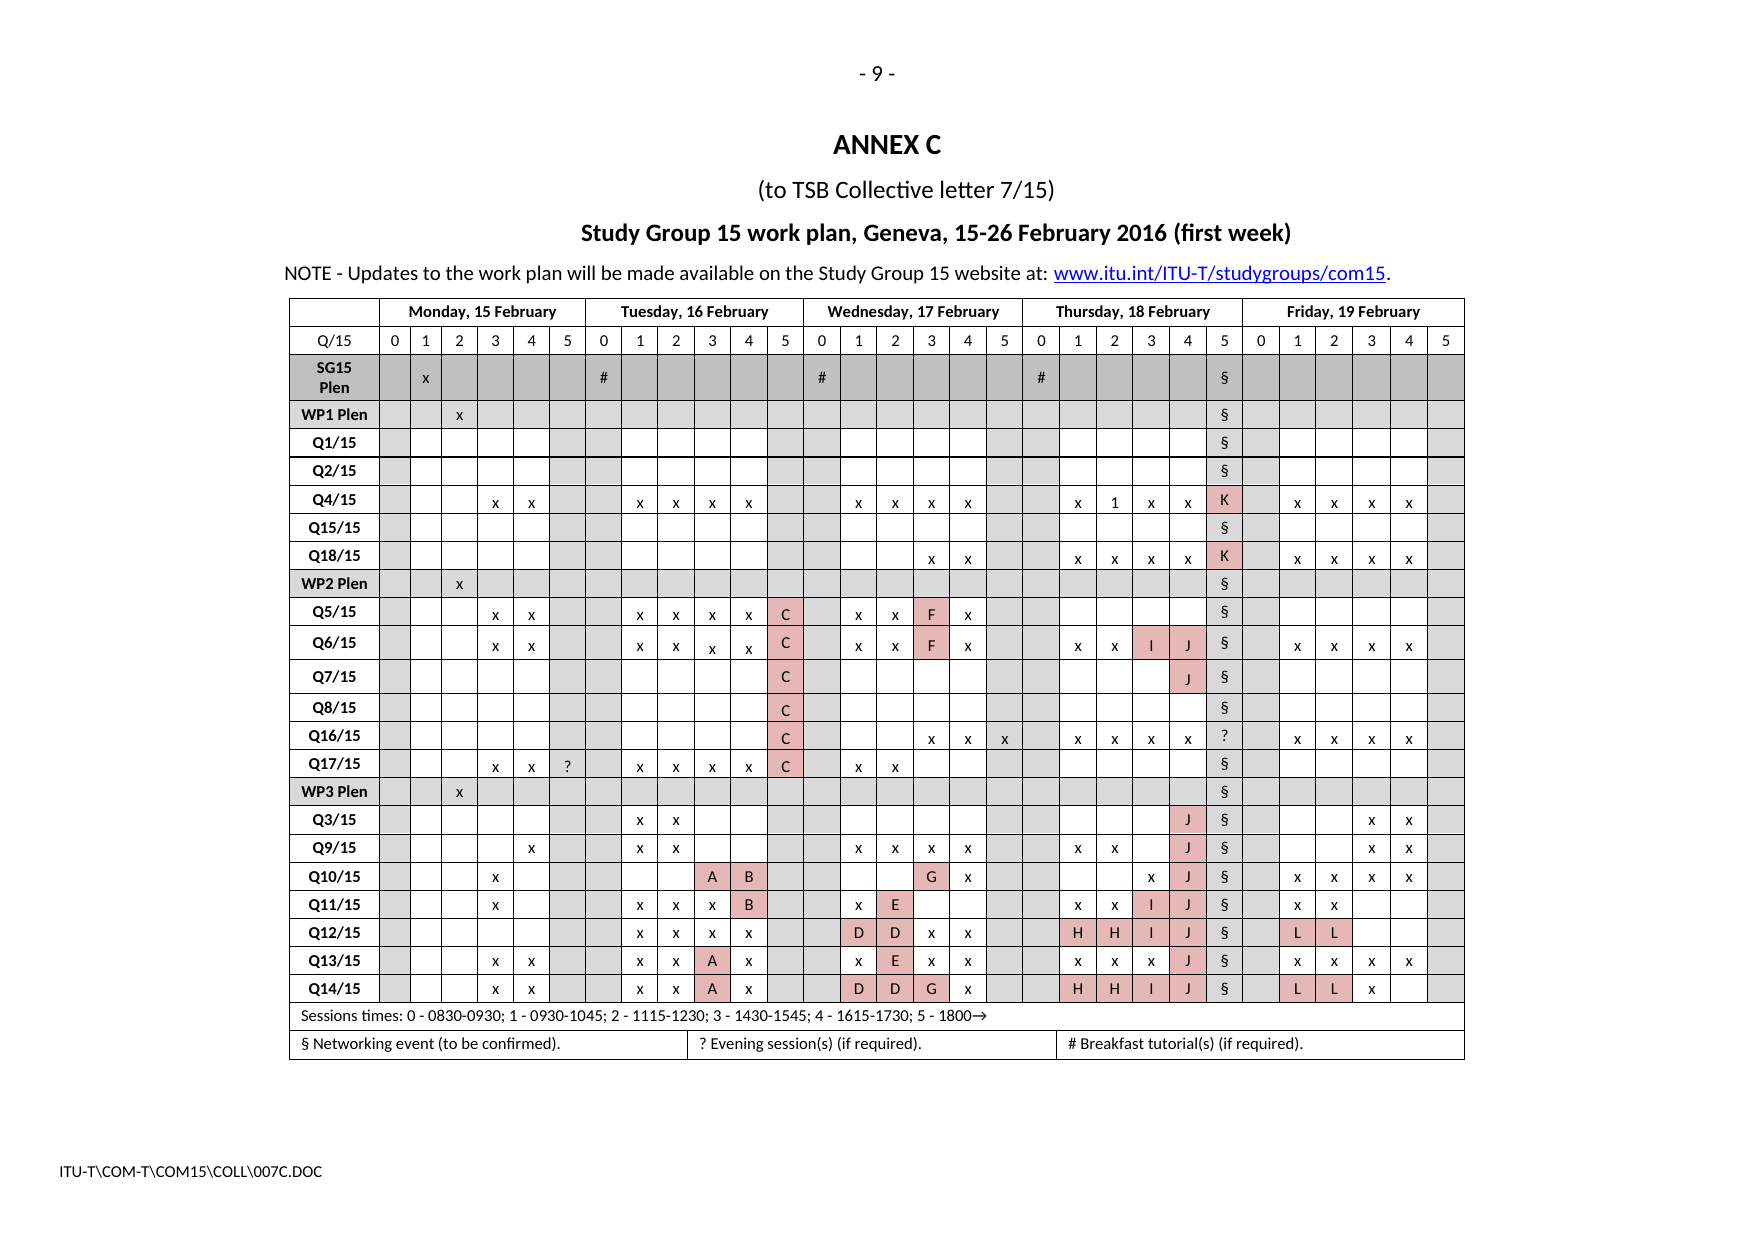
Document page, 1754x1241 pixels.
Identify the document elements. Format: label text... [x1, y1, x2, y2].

table_cell x [442, 778, 477, 805]
table_cell x [950, 598, 986, 625]
table_cell [478, 660, 513, 693]
table_cell [1133, 570, 1169, 597]
table_cell [950, 694, 986, 721]
table_cell J [1170, 835, 1206, 862]
table_cell [768, 863, 803, 890]
table_cell x [658, 919, 694, 946]
table_cell [1280, 355, 1315, 400]
table_cell [478, 355, 513, 400]
table_cell [1316, 355, 1352, 400]
table_cell [1428, 401, 1464, 428]
table_cell [1097, 514, 1132, 541]
table_cell Q1/15 [290, 429, 379, 456]
table_cell x [695, 486, 730, 513]
table_cell C [768, 722, 803, 749]
table_cell Sessions times: 0 - 0830-0930; 1 - 0930-1045; 2 - 1115-1230; 3 - 1430-1545; 4 - 1615-1730; 5 - 1800→ [290, 1003, 1464, 1030]
table_cell x [1097, 835, 1132, 862]
table_cell [695, 514, 730, 541]
table_cell x [1391, 542, 1427, 569]
table_cell [1243, 947, 1279, 974]
table_cell [987, 401, 1022, 428]
table_cell [658, 514, 694, 541]
table_cell [658, 863, 694, 890]
table_cell [1060, 598, 1096, 625]
table_cell SG15 Plen [290, 355, 379, 400]
table_cell § [1207, 891, 1242, 918]
table_cell [1316, 514, 1352, 541]
table_cell [1097, 401, 1132, 428]
table_cell x [731, 919, 767, 946]
table_cell [987, 863, 1022, 890]
table_cell 4 [514, 327, 549, 354]
table_cell [877, 542, 913, 569]
table_cell x [1133, 722, 1169, 749]
table_cell [695, 806, 730, 833]
table_cell x [695, 919, 730, 946]
table_cell x [1280, 542, 1315, 569]
table_cell [1097, 598, 1132, 625]
table_cell [658, 694, 694, 721]
table_cell § [1207, 355, 1242, 400]
table_cell L [1280, 919, 1315, 946]
table_cell [411, 947, 441, 974]
table_cell [658, 355, 694, 400]
table_cell 4 [731, 327, 767, 354]
table_cell [1391, 694, 1427, 721]
table_cell [411, 975, 441, 1002]
table_cell x [914, 486, 949, 513]
table_cell x [1170, 486, 1206, 513]
table_cell 0 [1243, 327, 1279, 354]
table_cell [1097, 863, 1132, 890]
table_cell [804, 975, 840, 1002]
table_cell [1060, 778, 1096, 805]
table_cell H [1097, 919, 1132, 946]
table_cell 0 [804, 327, 840, 354]
table_cell G [914, 975, 949, 1002]
table_cell 1 [411, 327, 441, 354]
table_cell [731, 514, 767, 541]
table_cell I [1133, 891, 1169, 918]
table_cell [380, 514, 410, 541]
table_cell [950, 806, 986, 833]
table_cell [658, 458, 694, 484]
table_cell [442, 975, 477, 1002]
table_cell § Networking event (to be confirmed). [290, 1031, 687, 1058]
table_cell D [877, 975, 913, 1002]
table_cell [1428, 919, 1464, 946]
table_cell [987, 778, 1022, 805]
table_cell [478, 458, 513, 484]
table_cell x [1391, 626, 1427, 659]
table_cell [695, 429, 730, 456]
table_cell [1391, 458, 1427, 484]
table_cell [877, 694, 913, 721]
table_cell [1428, 975, 1464, 1002]
table_cell [658, 722, 694, 749]
table_cell [731, 835, 767, 862]
table_cell [442, 722, 477, 749]
table_cell x [914, 542, 949, 569]
table_cell [877, 863, 913, 890]
table_cell [411, 919, 441, 946]
table_cell [768, 806, 803, 833]
table_header Tuesday, 16 February [586, 299, 803, 326]
table_cell A [695, 975, 730, 1002]
table_cell x [1391, 722, 1427, 749]
table_cell [1243, 429, 1279, 456]
table_cell [987, 947, 1022, 974]
table_cell [1243, 542, 1279, 569]
table_cell Q5/15 [290, 598, 379, 625]
table_cell H [1060, 919, 1096, 946]
table_cell x [622, 835, 657, 862]
table_cell [950, 570, 986, 597]
table_cell x [695, 750, 730, 777]
table_cell [1428, 660, 1464, 693]
table_cell Q2/15 [290, 458, 379, 484]
table_cell [731, 570, 767, 597]
table_cell [550, 722, 585, 749]
table_cell 4 [1391, 327, 1427, 354]
table_cell [987, 891, 1022, 918]
table_cell [550, 542, 585, 569]
table_cell [804, 694, 840, 721]
table_cell [1097, 694, 1132, 721]
table_cell ? Evening session(s) (if required). [688, 1031, 1056, 1058]
table_cell [442, 542, 477, 569]
table_cell [622, 429, 657, 456]
table_cell [514, 891, 549, 918]
table_cell [1316, 429, 1352, 456]
table_cell [841, 429, 876, 456]
table_cell [1428, 947, 1464, 974]
table_cell [1170, 429, 1206, 456]
table_cell [1391, 778, 1427, 805]
table_cell [1243, 598, 1279, 625]
table_cell [514, 429, 549, 456]
table_cell [1280, 806, 1315, 833]
table_cell [1428, 486, 1464, 513]
table_cell [442, 863, 477, 890]
table_cell WP2 Plen [290, 570, 379, 597]
table_cell x [658, 626, 694, 659]
table_cell 5 [550, 327, 585, 354]
table_cell [1316, 694, 1352, 721]
table_cell x [1060, 835, 1096, 862]
table_cell [380, 722, 410, 749]
table_cell [622, 863, 657, 890]
table_cell x [1170, 542, 1206, 569]
table_cell [550, 947, 585, 974]
table_cell [987, 542, 1022, 569]
table_cell [841, 778, 876, 805]
table_cell [550, 863, 585, 890]
table_cell [380, 570, 410, 597]
table_cell [877, 806, 913, 833]
table_cell x [1097, 947, 1132, 974]
table_cell x [658, 486, 694, 513]
table_cell [478, 514, 513, 541]
table_cell [380, 750, 410, 777]
table_cell [1023, 598, 1059, 625]
table_cell 4 [950, 327, 986, 354]
table_cell [514, 694, 549, 721]
table_cell 2 [1097, 327, 1132, 354]
table_cell [586, 570, 621, 597]
table_cell [1243, 806, 1279, 833]
table_cell [1243, 863, 1279, 890]
table_cell x [1133, 947, 1169, 974]
table_cell [1133, 778, 1169, 805]
table_cell [1133, 514, 1169, 541]
table_cell ? [550, 750, 585, 777]
table_cell [804, 401, 840, 428]
table_cell [1097, 570, 1132, 597]
table_cell [586, 750, 621, 777]
table_cell [987, 750, 1022, 777]
table_cell [1243, 458, 1279, 484]
text (to TSB Collective letter 7/15) [118, 174, 1695, 204]
table_cell [380, 401, 410, 428]
text ANNEX C [59, 126, 1715, 162]
table_cell [1023, 660, 1059, 693]
table_cell [550, 429, 585, 456]
text NOTE - Updates to the work plan will be made available on the Study Group 15 website at: www.itu.int/ITU-T/studygroups/com15. [177, 260, 1695, 286]
table_cell [768, 835, 803, 862]
table_cell [411, 660, 441, 693]
table_cell [658, 429, 694, 456]
table_cell [1060, 806, 1096, 833]
table_cell [514, 570, 549, 597]
table_cell [1391, 660, 1427, 693]
table_cell [804, 947, 840, 974]
table_cell 3 [695, 327, 730, 354]
table_cell [1391, 514, 1427, 541]
table_cell [1023, 750, 1059, 777]
table_cell [987, 570, 1022, 597]
table_cell J [1170, 626, 1206, 659]
table_cell [442, 514, 477, 541]
table_cell § [1207, 401, 1242, 428]
table_cell [1243, 722, 1279, 749]
table_cell x [1353, 975, 1390, 1002]
table_cell [950, 778, 986, 805]
table_cell [550, 570, 585, 597]
table_cell x [1353, 486, 1390, 513]
table_cell [731, 722, 767, 749]
table_cell [914, 778, 949, 805]
table_cell [550, 355, 585, 400]
table_cell [841, 570, 876, 597]
table_cell [914, 570, 949, 597]
table_cell § [1207, 806, 1242, 833]
table_cell [914, 458, 949, 484]
table_cell x [442, 401, 477, 428]
table_cell Q12/15 [290, 919, 379, 946]
table_cell 1 [841, 327, 876, 354]
table_cell x [1316, 722, 1352, 749]
table_cell [768, 778, 803, 805]
table_cell A [695, 947, 730, 974]
table_cell [514, 458, 549, 484]
table_cell [1023, 542, 1059, 569]
table_cell [804, 750, 840, 777]
table_cell x [514, 947, 549, 974]
table_cell x [658, 947, 694, 974]
table_cell [514, 778, 549, 805]
table_cell x [731, 626, 767, 659]
table_cell [1243, 750, 1279, 777]
table_cell F [914, 598, 949, 625]
table_cell [1133, 660, 1169, 693]
table_cell C [768, 750, 803, 777]
table_cell [411, 570, 441, 597]
table_cell [1023, 486, 1059, 513]
table_cell [1097, 806, 1132, 833]
table_cell [768, 429, 803, 456]
table_cell x [1391, 863, 1427, 890]
table_cell [877, 401, 913, 428]
table_cell x [731, 975, 767, 1002]
table_cell x [1316, 626, 1352, 659]
table_cell x [1280, 947, 1315, 974]
table_cell [914, 355, 949, 400]
table_cell [478, 919, 513, 946]
table_cell x [950, 486, 986, 513]
table_cell [695, 778, 730, 805]
table_cell [950, 429, 986, 456]
table_cell [804, 891, 840, 918]
table_cell [768, 570, 803, 597]
table_cell Q6/15 [290, 626, 379, 659]
table_cell [1280, 570, 1315, 597]
table_cell x [514, 750, 549, 777]
table_cell [695, 355, 730, 400]
table_cell [1170, 778, 1206, 805]
table_cell [1391, 355, 1427, 400]
table_cell [1060, 863, 1096, 890]
table_cell [804, 570, 840, 597]
table_cell I [1133, 975, 1169, 1002]
table_cell [695, 458, 730, 484]
table_cell x [1133, 486, 1169, 513]
table_cell [658, 778, 694, 805]
table_cell B [731, 863, 767, 890]
table_cell [1353, 514, 1390, 541]
table_cell § [1207, 626, 1242, 659]
table_cell x [877, 626, 913, 659]
table_cell [1353, 355, 1390, 400]
table_cell [841, 694, 876, 721]
table_cell x [478, 598, 513, 625]
table_cell [622, 514, 657, 541]
table_cell [1280, 598, 1315, 625]
table_cell [380, 486, 410, 513]
table_cell [411, 514, 441, 541]
table_cell Q10/15 [290, 863, 379, 890]
table_cell x [1280, 722, 1315, 749]
table_cell § [1207, 835, 1242, 862]
table_cell [877, 458, 913, 484]
table_cell L [1316, 975, 1352, 1002]
table_cell [622, 778, 657, 805]
table_cell [987, 660, 1022, 693]
table_cell x [622, 919, 657, 946]
table_cell [1353, 458, 1390, 484]
table_cell x [1060, 542, 1096, 569]
table_cell [1170, 750, 1206, 777]
table_cell [1428, 542, 1464, 569]
table_cell [987, 598, 1022, 625]
table_cell [1097, 355, 1132, 400]
table_cell [586, 778, 621, 805]
table_cell [1243, 486, 1279, 513]
table_cell [550, 919, 585, 946]
table_cell [586, 891, 621, 918]
table_cell [950, 660, 986, 693]
table_cell [411, 806, 441, 833]
table_cell ? [1207, 722, 1242, 749]
table_cell H [1097, 975, 1132, 1002]
table_cell x [1316, 863, 1352, 890]
table_cell x [695, 891, 730, 918]
table_cell x [442, 570, 477, 597]
table_cell [987, 919, 1022, 946]
table_cell x [1353, 947, 1390, 974]
table_cell [514, 863, 549, 890]
table_cell [586, 401, 621, 428]
table_cell 5 [1428, 327, 1464, 354]
table_cell [1023, 401, 1059, 428]
table_cell x [1353, 626, 1390, 659]
table_cell x [877, 835, 913, 862]
table_cell [987, 835, 1022, 862]
table_cell [586, 626, 621, 659]
table_cell [1060, 514, 1096, 541]
table_cell [804, 722, 840, 749]
table_cell [914, 401, 949, 428]
table_cell [1353, 660, 1390, 693]
table_cell [1316, 750, 1352, 777]
table_cell x [1097, 722, 1132, 749]
table_cell [380, 835, 410, 862]
table_cell [768, 542, 803, 569]
table_cell x [1133, 542, 1169, 569]
table_cell [1170, 570, 1206, 597]
table_cell [1428, 891, 1464, 918]
table_cell [380, 778, 410, 805]
table_cell x [841, 947, 876, 974]
table_cell [514, 919, 549, 946]
table_cell 2 [442, 327, 477, 354]
table_cell [877, 570, 913, 597]
table_cell x [1316, 486, 1352, 513]
table_cell [950, 750, 986, 777]
table_cell x [622, 486, 657, 513]
table_cell [586, 975, 621, 1002]
table_cell x [914, 722, 949, 749]
table_cell J [1170, 891, 1206, 918]
table_cell § [1207, 975, 1242, 1002]
table_cell [1023, 722, 1059, 749]
table_cell 3 [914, 327, 949, 354]
table_cell [1391, 891, 1427, 918]
table_cell Q8/15 [290, 694, 379, 721]
table_cell [658, 570, 694, 597]
table_cell x [478, 947, 513, 974]
table_cell [1023, 891, 1059, 918]
table_cell [1133, 458, 1169, 484]
table_cell [731, 694, 767, 721]
table_cell D [841, 919, 876, 946]
table_cell H [1060, 975, 1096, 1002]
text Study Group 15 work plan, Geneva, 15-26 February 2016 (first week) [177, 217, 1695, 248]
table_cell [1060, 401, 1096, 428]
table_cell Q/15 [290, 327, 379, 354]
table_cell [841, 863, 876, 890]
table_cell [1280, 750, 1315, 777]
table_cell [622, 570, 657, 597]
table_cell x [622, 598, 657, 625]
table_cell [987, 514, 1022, 541]
table_cell A [695, 863, 730, 890]
table_cell J [1170, 660, 1206, 693]
table_cell [987, 486, 1022, 513]
table_cell 0 [380, 327, 410, 354]
table_cell [411, 778, 441, 805]
table_cell [1353, 778, 1390, 805]
table_cell [804, 626, 840, 659]
table_cell [586, 458, 621, 484]
table_cell [877, 514, 913, 541]
table_cell [768, 919, 803, 946]
table_cell 1 [1280, 327, 1315, 354]
table_cell [622, 722, 657, 749]
table_cell 4 [1170, 327, 1206, 354]
table_cell [731, 778, 767, 805]
table_cell [1023, 514, 1059, 541]
table_cell § [1207, 863, 1242, 890]
table_cell 0 [586, 327, 621, 354]
table_cell [550, 891, 585, 918]
table_cell x [914, 919, 949, 946]
table_cell [658, 660, 694, 693]
table_cell [1280, 401, 1315, 428]
table_cell [411, 626, 441, 659]
table_cell [1280, 429, 1315, 456]
table_cell C [768, 694, 803, 721]
table_cell 5 [1207, 327, 1242, 354]
table_cell [380, 458, 410, 484]
table_cell [1428, 598, 1464, 625]
table_cell [1133, 355, 1169, 400]
table_cell [1353, 750, 1390, 777]
table_cell [478, 542, 513, 569]
table_cell x [841, 891, 876, 918]
table_cell [1316, 835, 1352, 862]
table_cell [1023, 835, 1059, 862]
table_cell J [1170, 975, 1206, 1002]
table_cell [695, 542, 730, 569]
table_cell [1170, 355, 1206, 400]
table_cell [442, 429, 477, 456]
table_cell [1170, 401, 1206, 428]
table_cell x [1353, 542, 1390, 569]
table_cell § [1207, 514, 1242, 541]
table_cell x [1060, 891, 1096, 918]
table_cell [442, 750, 477, 777]
table_cell [411, 486, 441, 513]
table_cell [411, 835, 441, 862]
table_cell [1243, 694, 1279, 721]
table_cell [1243, 355, 1279, 400]
table_cell [1023, 626, 1059, 659]
table_cell [586, 863, 621, 890]
table_cell [586, 486, 621, 513]
table_cell [380, 694, 410, 721]
table_cell 0 [1023, 327, 1059, 354]
table_cell [877, 778, 913, 805]
table_cell [768, 458, 803, 484]
table_cell [695, 722, 730, 749]
table_cell [550, 660, 585, 693]
table_cell [987, 975, 1022, 1002]
table_cell [1428, 863, 1464, 890]
table_cell [1097, 458, 1132, 484]
table_cell [768, 514, 803, 541]
table_cell [442, 947, 477, 974]
table_cell [950, 891, 986, 918]
table_cell [1060, 458, 1096, 484]
table_cell [804, 429, 840, 456]
table_cell [1353, 598, 1390, 625]
table_cell [411, 750, 441, 777]
table_cell [1060, 429, 1096, 456]
table_cell [550, 514, 585, 541]
table_cell x [514, 626, 549, 659]
table_cell [1353, 401, 1390, 428]
table_cell [380, 429, 410, 456]
table_cell [380, 975, 410, 1002]
table_cell [914, 750, 949, 777]
table_cell [514, 806, 549, 833]
table_cell [514, 660, 549, 693]
table_cell [804, 542, 840, 569]
table_cell x [1133, 863, 1169, 890]
table_cell § [1207, 458, 1242, 484]
table_cell [1023, 778, 1059, 805]
table_cell E [877, 891, 913, 918]
table_cell D [841, 975, 876, 1002]
table_cell Q3/15 [290, 806, 379, 833]
table_cell [987, 806, 1022, 833]
table_cell [1170, 694, 1206, 721]
table_cell [380, 542, 410, 569]
table_cell x [1316, 947, 1352, 974]
table_cell [411, 694, 441, 721]
table_cell [804, 778, 840, 805]
table_cell I [1133, 919, 1169, 946]
table_cell [622, 458, 657, 484]
table_cell 1 [1097, 486, 1132, 513]
table_cell [478, 429, 513, 456]
table_cell x [1391, 835, 1427, 862]
table_cell [622, 542, 657, 569]
table_cell Q7/15 [290, 660, 379, 693]
table_cell x [658, 975, 694, 1002]
table_cell [1428, 429, 1464, 456]
table_cell J [1170, 806, 1206, 833]
table_cell [586, 835, 621, 862]
table_cell x [1097, 542, 1132, 569]
table_cell Q4/15 [290, 486, 379, 513]
table_cell [550, 835, 585, 862]
table_cell x [1060, 722, 1096, 749]
table_cell [1316, 598, 1352, 625]
table_header [290, 299, 379, 326]
table_cell [550, 626, 585, 659]
table_cell [1428, 458, 1464, 484]
table_cell [380, 891, 410, 918]
table_cell [804, 514, 840, 541]
table_cell § [1207, 598, 1242, 625]
table_cell [1391, 750, 1427, 777]
table_cell [411, 401, 441, 428]
table_cell [731, 660, 767, 693]
table_cell [442, 486, 477, 513]
table_cell # [804, 355, 840, 400]
table_cell x [1316, 891, 1352, 918]
table_cell WP1 Plen [290, 401, 379, 428]
table_cell x [731, 486, 767, 513]
table_cell [1316, 806, 1352, 833]
table_cell [731, 401, 767, 428]
table_cell Q17/15 [290, 750, 379, 777]
table_cell [442, 806, 477, 833]
table_cell [380, 355, 410, 400]
table_cell 3 [1133, 327, 1169, 354]
table_cell x [1280, 891, 1315, 918]
table_cell [442, 891, 477, 918]
table_cell J [1170, 863, 1206, 890]
table_cell [411, 598, 441, 625]
table_cell [1353, 891, 1390, 918]
table_cell [804, 458, 840, 484]
table_cell [841, 355, 876, 400]
table_cell x [914, 947, 949, 974]
table_cell E [877, 947, 913, 974]
table_cell x [914, 835, 949, 862]
table_cell [1060, 660, 1096, 693]
table_cell [586, 694, 621, 721]
table_cell [695, 694, 730, 721]
table_cell x [841, 626, 876, 659]
table_cell [1133, 835, 1169, 862]
table_cell 2 [1316, 327, 1352, 354]
table_cell [1243, 919, 1279, 946]
table_cell x [1097, 626, 1132, 659]
table_cell [442, 835, 477, 862]
table_cell [1428, 626, 1464, 659]
table_cell [841, 722, 876, 749]
table_cell [442, 355, 477, 400]
table_cell [731, 355, 767, 400]
table_cell [768, 486, 803, 513]
table_header Thursday, 18 February [1023, 299, 1242, 326]
table_cell x [622, 750, 657, 777]
table_cell [1391, 975, 1427, 1002]
table_cell I [1133, 626, 1169, 659]
table_cell x [841, 598, 876, 625]
table_cell [950, 514, 986, 541]
table_cell x [877, 750, 913, 777]
table_cell [1097, 750, 1132, 777]
table_cell [768, 975, 803, 1002]
table_cell x [658, 891, 694, 918]
table_cell x [1391, 806, 1427, 833]
table_cell [731, 458, 767, 484]
table_cell [1023, 458, 1059, 484]
table_cell # [586, 355, 621, 400]
table_cell [1391, 570, 1427, 597]
table_cell x [1060, 486, 1096, 513]
table_cell [1133, 806, 1169, 833]
table_cell [514, 355, 549, 400]
table_cell [550, 401, 585, 428]
table_cell [1243, 660, 1279, 693]
table_cell x [622, 975, 657, 1002]
table_cell x [514, 598, 549, 625]
table_cell x [478, 975, 513, 1002]
table_cell [914, 514, 949, 541]
table_cell [804, 919, 840, 946]
table_cell Q14/15 [290, 975, 379, 1002]
table_cell [622, 355, 657, 400]
table_cell [804, 598, 840, 625]
table_cell [1243, 891, 1279, 918]
table_cell [1243, 570, 1279, 597]
table_cell [478, 722, 513, 749]
table_cell [442, 598, 477, 625]
table_cell [1428, 750, 1464, 777]
table_cell [550, 806, 585, 833]
table_cell 5 [768, 327, 803, 354]
table_cell [1023, 863, 1059, 890]
table_cell x [841, 835, 876, 862]
table_cell [1243, 778, 1279, 805]
table_cell x [622, 806, 657, 833]
table_cell [380, 626, 410, 659]
table_cell [804, 486, 840, 513]
table_cell [1060, 750, 1096, 777]
table_cell x [841, 486, 876, 513]
table_cell [877, 722, 913, 749]
table_cell x [622, 626, 657, 659]
table_cell [586, 919, 621, 946]
table_cell 5 [987, 327, 1022, 354]
table_cell [1316, 401, 1352, 428]
table_cell [1243, 975, 1279, 1002]
table_cell [1316, 458, 1352, 484]
table_cell [478, 694, 513, 721]
table_cell [695, 401, 730, 428]
table_cell [1428, 570, 1464, 597]
table_cell x [478, 486, 513, 513]
table_cell [586, 806, 621, 833]
table_cell [841, 806, 876, 833]
table_cell Q9/15 [290, 835, 379, 862]
table_cell [1353, 694, 1390, 721]
table_cell [622, 660, 657, 693]
table_cell [1428, 722, 1464, 749]
table_cell x [1353, 806, 1390, 833]
table_cell [411, 863, 441, 890]
table_cell K [1207, 542, 1242, 569]
table_cell Q11/15 [290, 891, 379, 918]
table_cell x [731, 750, 767, 777]
table_cell [950, 401, 986, 428]
table_cell [1097, 429, 1132, 456]
table_cell [411, 458, 441, 484]
table_cell x [514, 486, 549, 513]
table_cell x [622, 947, 657, 974]
table_cell [1243, 401, 1279, 428]
table_cell [411, 891, 441, 918]
table_cell [1316, 778, 1352, 805]
table_cell x [950, 975, 986, 1002]
table_cell [1280, 835, 1315, 862]
table_cell [1353, 919, 1390, 946]
table_cell [1316, 660, 1352, 693]
table_cell [442, 919, 477, 946]
table_cell [478, 835, 513, 862]
table_cell [914, 806, 949, 833]
table_cell [1023, 570, 1059, 597]
table_cell [695, 570, 730, 597]
table_cell [1170, 598, 1206, 625]
table_cell L [1280, 975, 1315, 1002]
table_cell [841, 458, 876, 484]
table_cell [586, 660, 621, 693]
table_cell [586, 542, 621, 569]
table_cell [1280, 694, 1315, 721]
table_cell C [768, 598, 803, 625]
table_cell 3 [1353, 327, 1390, 354]
table_cell [1133, 429, 1169, 456]
table_cell [841, 514, 876, 541]
table_cell x [950, 835, 986, 862]
table_cell § [1207, 778, 1242, 805]
table_cell x [1391, 486, 1427, 513]
table_cell 1 [622, 327, 657, 354]
table_cell 2 [658, 327, 694, 354]
table_header Monday, 15 February [380, 299, 585, 326]
table_cell § [1207, 660, 1242, 693]
table_cell x [950, 919, 986, 946]
table_cell x [695, 626, 730, 659]
table_cell [1391, 919, 1427, 946]
table_cell x [658, 835, 694, 862]
table_cell x [622, 891, 657, 918]
table_cell [1023, 975, 1059, 1002]
table_cell x [1353, 722, 1390, 749]
table_cell [478, 778, 513, 805]
table_cell x [1280, 486, 1315, 513]
table_cell [380, 660, 410, 693]
table_cell x [950, 542, 986, 569]
table_cell [695, 835, 730, 862]
table_cell B [731, 891, 767, 918]
table_cell x [514, 975, 549, 1002]
table_cell [1060, 355, 1096, 400]
table_cell x [695, 598, 730, 625]
table_cell [586, 429, 621, 456]
table_cell [380, 598, 410, 625]
table_cell x [658, 806, 694, 833]
table_cell [1133, 694, 1169, 721]
table_cell [550, 598, 585, 625]
table_cell [914, 429, 949, 456]
table_cell [658, 542, 694, 569]
table_cell C [768, 626, 803, 659]
table_cell x [478, 626, 513, 659]
table_cell [550, 975, 585, 1002]
table_cell x [1060, 626, 1096, 659]
table_cell [1023, 694, 1059, 721]
table_cell [1023, 429, 1059, 456]
table_cell [1353, 429, 1390, 456]
table_cell [1391, 598, 1427, 625]
table_cell [731, 429, 767, 456]
table_cell [768, 401, 803, 428]
table_cell [478, 401, 513, 428]
table_cell [442, 458, 477, 484]
table_cell [1243, 514, 1279, 541]
table_cell x [1097, 891, 1132, 918]
table_cell [804, 835, 840, 862]
table_cell L [1316, 919, 1352, 946]
table_cell [622, 401, 657, 428]
table_cell [841, 542, 876, 569]
table_cell [731, 542, 767, 569]
table_cell § [1207, 947, 1242, 974]
table_cell [411, 722, 441, 749]
table_cell G [914, 863, 949, 890]
table_cell [950, 355, 986, 400]
table_cell [987, 429, 1022, 456]
table_cell [550, 486, 585, 513]
table_cell [695, 660, 730, 693]
table_cell [411, 542, 441, 569]
table_cell [658, 401, 694, 428]
table_cell [877, 660, 913, 693]
table_cell [1243, 626, 1279, 659]
table_cell x [478, 863, 513, 890]
table_cell § [1207, 694, 1242, 721]
table_cell x [478, 750, 513, 777]
table_cell [514, 401, 549, 428]
table_cell [1428, 514, 1464, 541]
table_cell # Breakfast tutorial(s) (if required). [1057, 1031, 1464, 1058]
table_cell Q15/15 [290, 514, 379, 541]
table_cell [987, 458, 1022, 484]
table_cell x [950, 626, 986, 659]
table_cell [877, 429, 913, 456]
table_cell § [1207, 570, 1242, 597]
table_cell [1280, 458, 1315, 484]
table_cell x [877, 486, 913, 513]
table_cell D [877, 919, 913, 946]
table_cell 2 [877, 327, 913, 354]
table_cell [1023, 806, 1059, 833]
table_cell x [950, 863, 986, 890]
table_cell [514, 542, 549, 569]
table_cell [1133, 401, 1169, 428]
table_cell [768, 947, 803, 974]
table_cell [768, 891, 803, 918]
table_cell [987, 355, 1022, 400]
table_cell x [1170, 722, 1206, 749]
table_cell 1 [1060, 327, 1096, 354]
table_cell x [1280, 863, 1315, 890]
table_cell x [478, 891, 513, 918]
table_cell [442, 694, 477, 721]
table_cell § [1207, 750, 1242, 777]
table_cell [586, 514, 621, 541]
table_cell [550, 694, 585, 721]
table_cell x [987, 722, 1022, 749]
table_cell [550, 778, 585, 805]
table_cell [380, 947, 410, 974]
table_cell x [658, 598, 694, 625]
table_cell [1428, 694, 1464, 721]
table_cell [914, 694, 949, 721]
table_cell [586, 598, 621, 625]
table_cell [987, 694, 1022, 721]
table_cell [1023, 919, 1059, 946]
table_cell [768, 355, 803, 400]
table_cell [442, 660, 477, 693]
table_cell [804, 806, 840, 833]
table_cell [1280, 778, 1315, 805]
table_cell Q13/15 [290, 947, 379, 974]
table_cell [1428, 778, 1464, 805]
table_cell [380, 919, 410, 946]
table_cell [1353, 570, 1390, 597]
table_cell x [950, 722, 986, 749]
table_cell [1133, 750, 1169, 777]
table_cell F [914, 626, 949, 659]
table_cell [1097, 778, 1132, 805]
table_cell [841, 660, 876, 693]
table_cell x [1391, 947, 1427, 974]
table_cell [1280, 660, 1315, 693]
table_cell [380, 806, 410, 833]
table_cell [1060, 570, 1096, 597]
table_cell [1428, 355, 1464, 400]
table_cell [514, 722, 549, 749]
table_cell C [768, 660, 803, 693]
table_cell [411, 429, 441, 456]
table_cell [1097, 660, 1132, 693]
table_cell J [1170, 919, 1206, 946]
table_cell [914, 660, 949, 693]
table_cell [1243, 835, 1279, 862]
table_cell x [877, 598, 913, 625]
table_cell [550, 458, 585, 484]
table_cell [1023, 947, 1059, 974]
table_cell # [1023, 355, 1059, 400]
table_cell [1391, 429, 1427, 456]
table_cell [1060, 694, 1096, 721]
table_cell [478, 806, 513, 833]
table_cell [987, 626, 1022, 659]
table_cell WP3 Plen [290, 778, 379, 805]
table_cell x [950, 947, 986, 974]
table_cell 3 [478, 327, 513, 354]
table_cell [622, 694, 657, 721]
table_cell Q18/15 [290, 542, 379, 569]
table_cell [731, 806, 767, 833]
table_cell x [731, 598, 767, 625]
table_cell x [514, 835, 549, 862]
table_cell [586, 947, 621, 974]
table_cell [1280, 514, 1315, 541]
table_cell x [1316, 542, 1352, 569]
table_cell § [1207, 429, 1242, 456]
table_cell x [1060, 947, 1096, 974]
table_cell x [1353, 863, 1390, 890]
table_cell x [1280, 626, 1315, 659]
table_cell [1391, 401, 1427, 428]
table_cell x [731, 947, 767, 974]
table_cell [1170, 514, 1206, 541]
table_cell Q16/15 [290, 722, 379, 749]
table_cell [914, 891, 949, 918]
table_cell [950, 458, 986, 484]
table_cell [804, 660, 840, 693]
table_cell [841, 401, 876, 428]
table_cell [1316, 570, 1352, 597]
table_cell [586, 722, 621, 749]
table_cell x [1353, 835, 1390, 862]
table_header Friday, 19 February [1243, 299, 1464, 326]
table_cell [1428, 835, 1464, 862]
table_cell § [1207, 919, 1242, 946]
table_cell [478, 570, 513, 597]
table_cell [1428, 806, 1464, 833]
table_cell [442, 626, 477, 659]
table_cell [380, 863, 410, 890]
table_cell [877, 355, 913, 400]
table_cell [514, 514, 549, 541]
table_cell [804, 863, 840, 890]
table_cell K [1207, 486, 1242, 513]
table_cell J [1170, 947, 1206, 974]
table_cell x [411, 355, 441, 400]
table_cell x [658, 750, 694, 777]
table_header Wednesday, 17 February [804, 299, 1022, 326]
table_cell x [841, 750, 876, 777]
table_cell [1133, 598, 1169, 625]
table_cell [1170, 458, 1206, 484]
